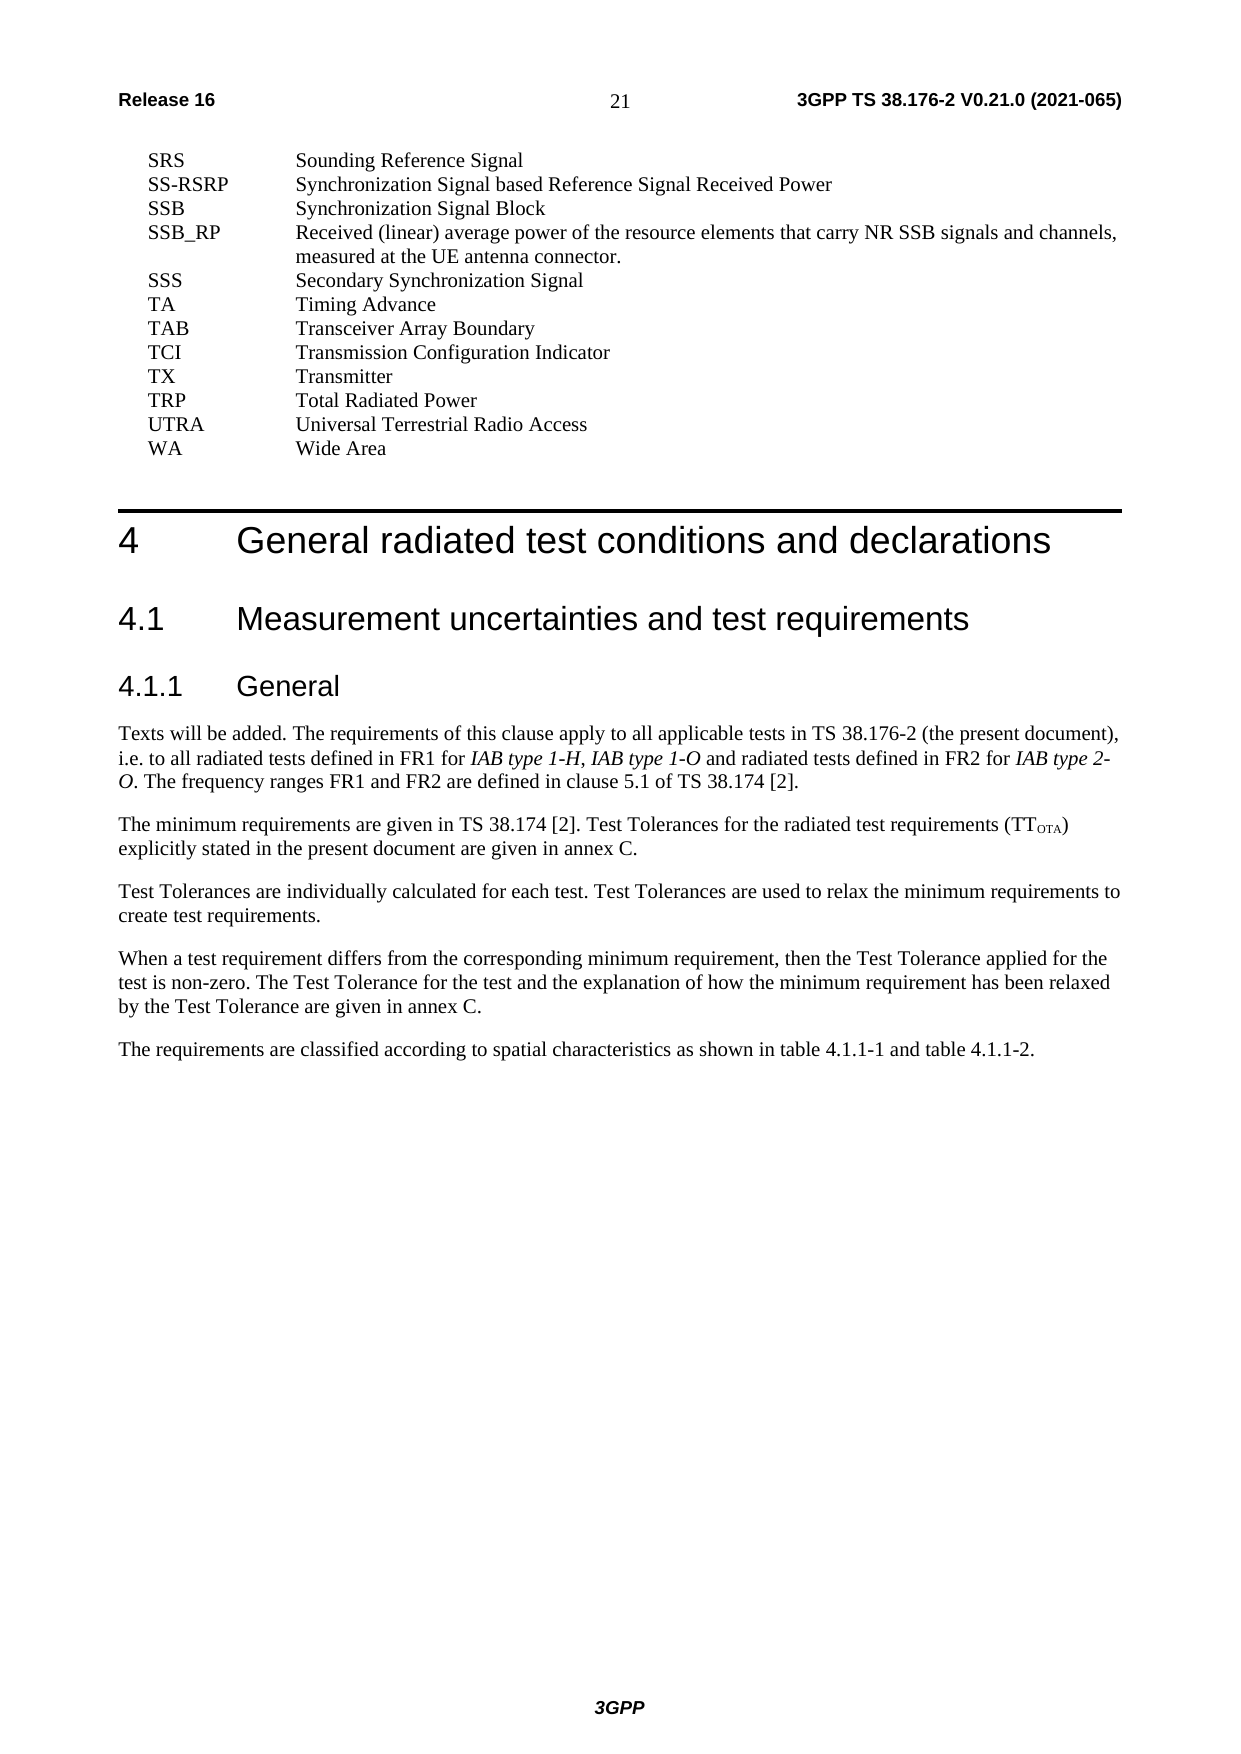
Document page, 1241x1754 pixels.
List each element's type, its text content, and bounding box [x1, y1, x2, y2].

subtitle 4.1 Measurement uncertainties and test requirements [118, 599, 1122, 638]
subtitle 4 General radiated test conditions and declarations [118, 513, 1122, 562]
subtitle 4.1.1 General [118, 669, 1122, 703]
